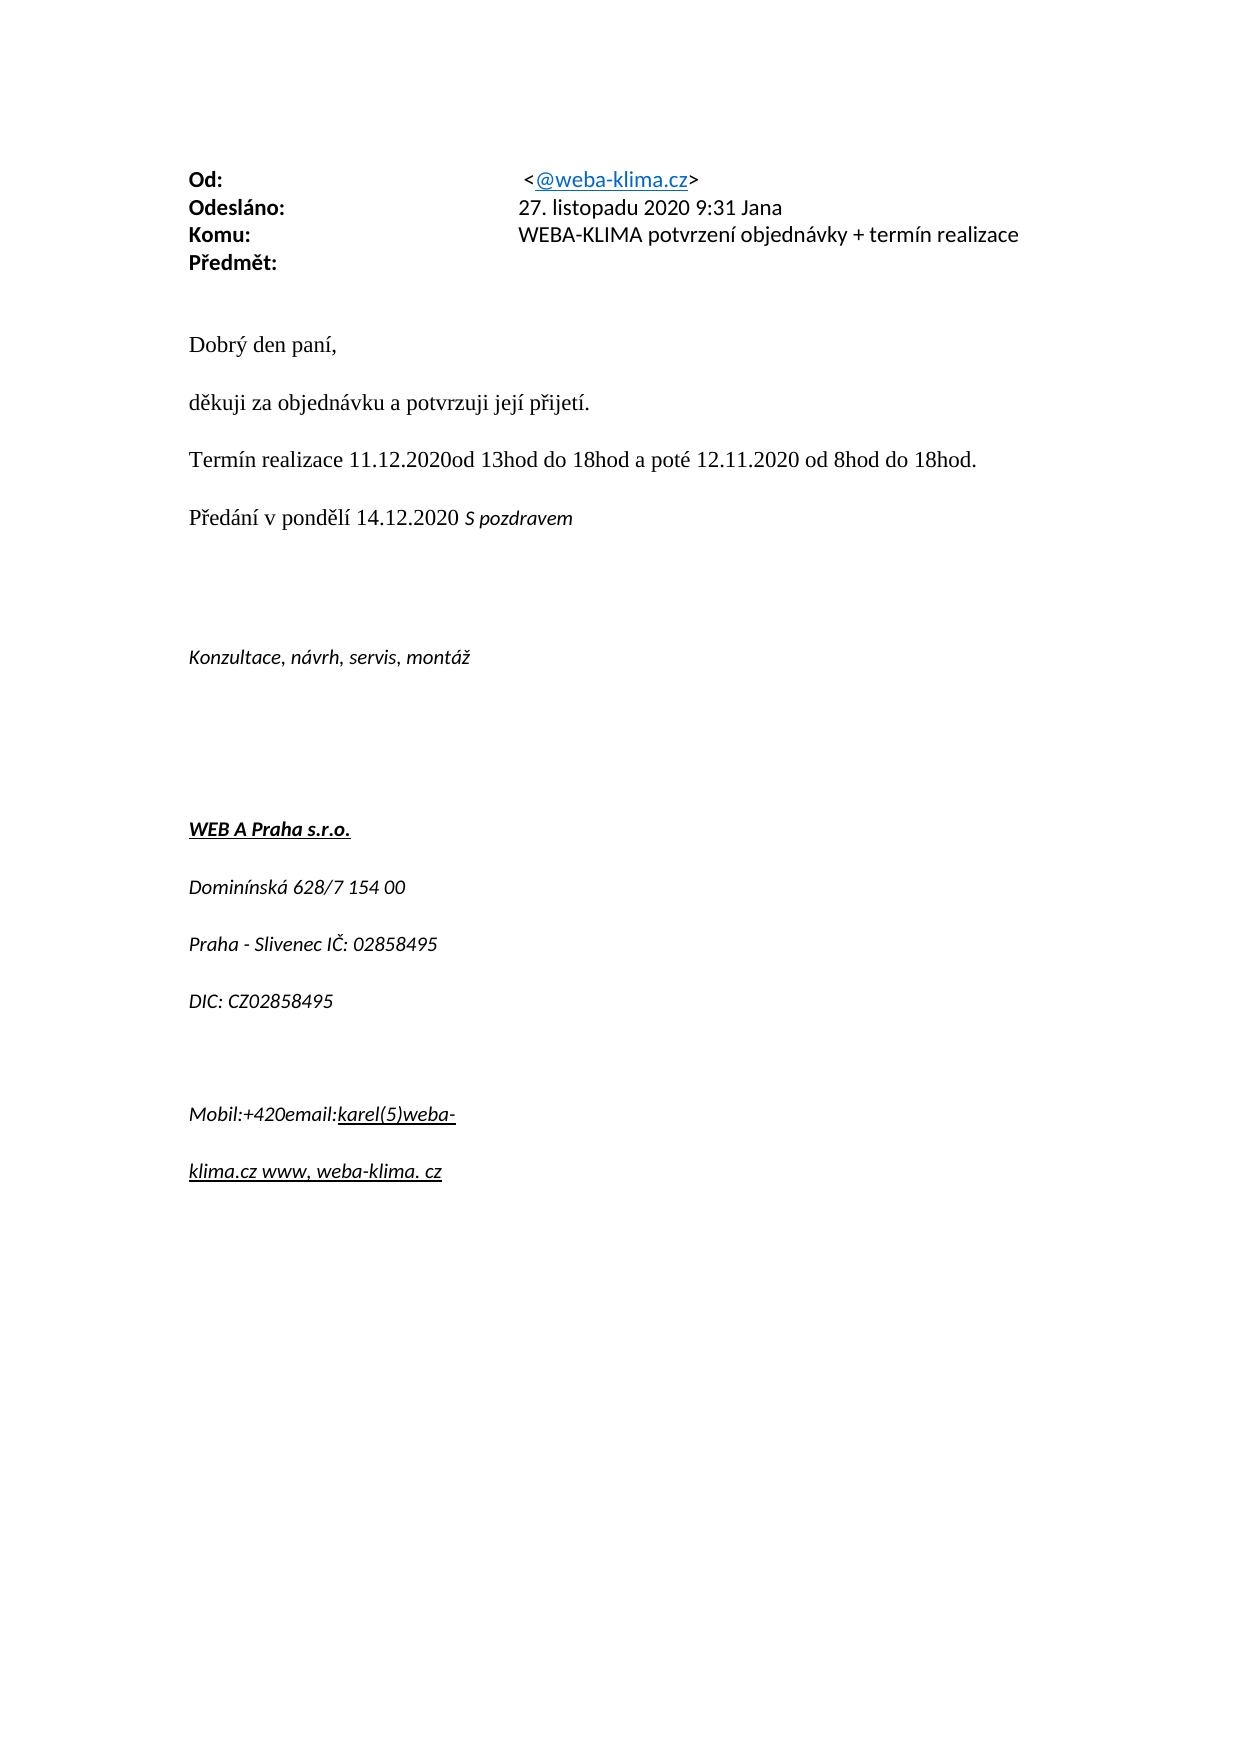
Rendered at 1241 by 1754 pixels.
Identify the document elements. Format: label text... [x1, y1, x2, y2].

text 27. listopadu 2020 9:31 Jana [518, 193, 879, 221]
text Odesláno: [189, 193, 295, 221]
text Dobrý den paní, [189, 306, 1051, 364]
text WEB A Praha s.r.o. [189, 816, 1051, 842]
text Předmět: [189, 248, 295, 276]
text Termín realizace 11.12.2020od 13hod do 18hod a poté 12.11.2020 od 8hod do 18hod. Předání v pondělí 14.12.2020 S pozdravem [189, 422, 1051, 537]
text děkuji za objednávku a potvrzuji její přijetí. [189, 364, 1051, 422]
text WEBA-KLIMA potvrzení objednávky + termín realizace [518, 221, 1051, 248]
text Komu: [189, 221, 295, 248]
text Mobil:+420email:karel(5)weba-klima.cz www, weba-klima. cz [189, 1076, 487, 1190]
text <@weba-klima.cz> [518, 166, 879, 193]
text Dominínská 628/7 154 00 Praha - Slivenec IČ: 02858495 DIC: CZ02858495 [189, 849, 440, 1019]
text Konzultace, návrh, servis, montáž [189, 644, 1051, 669]
text Od: [189, 166, 295, 193]
